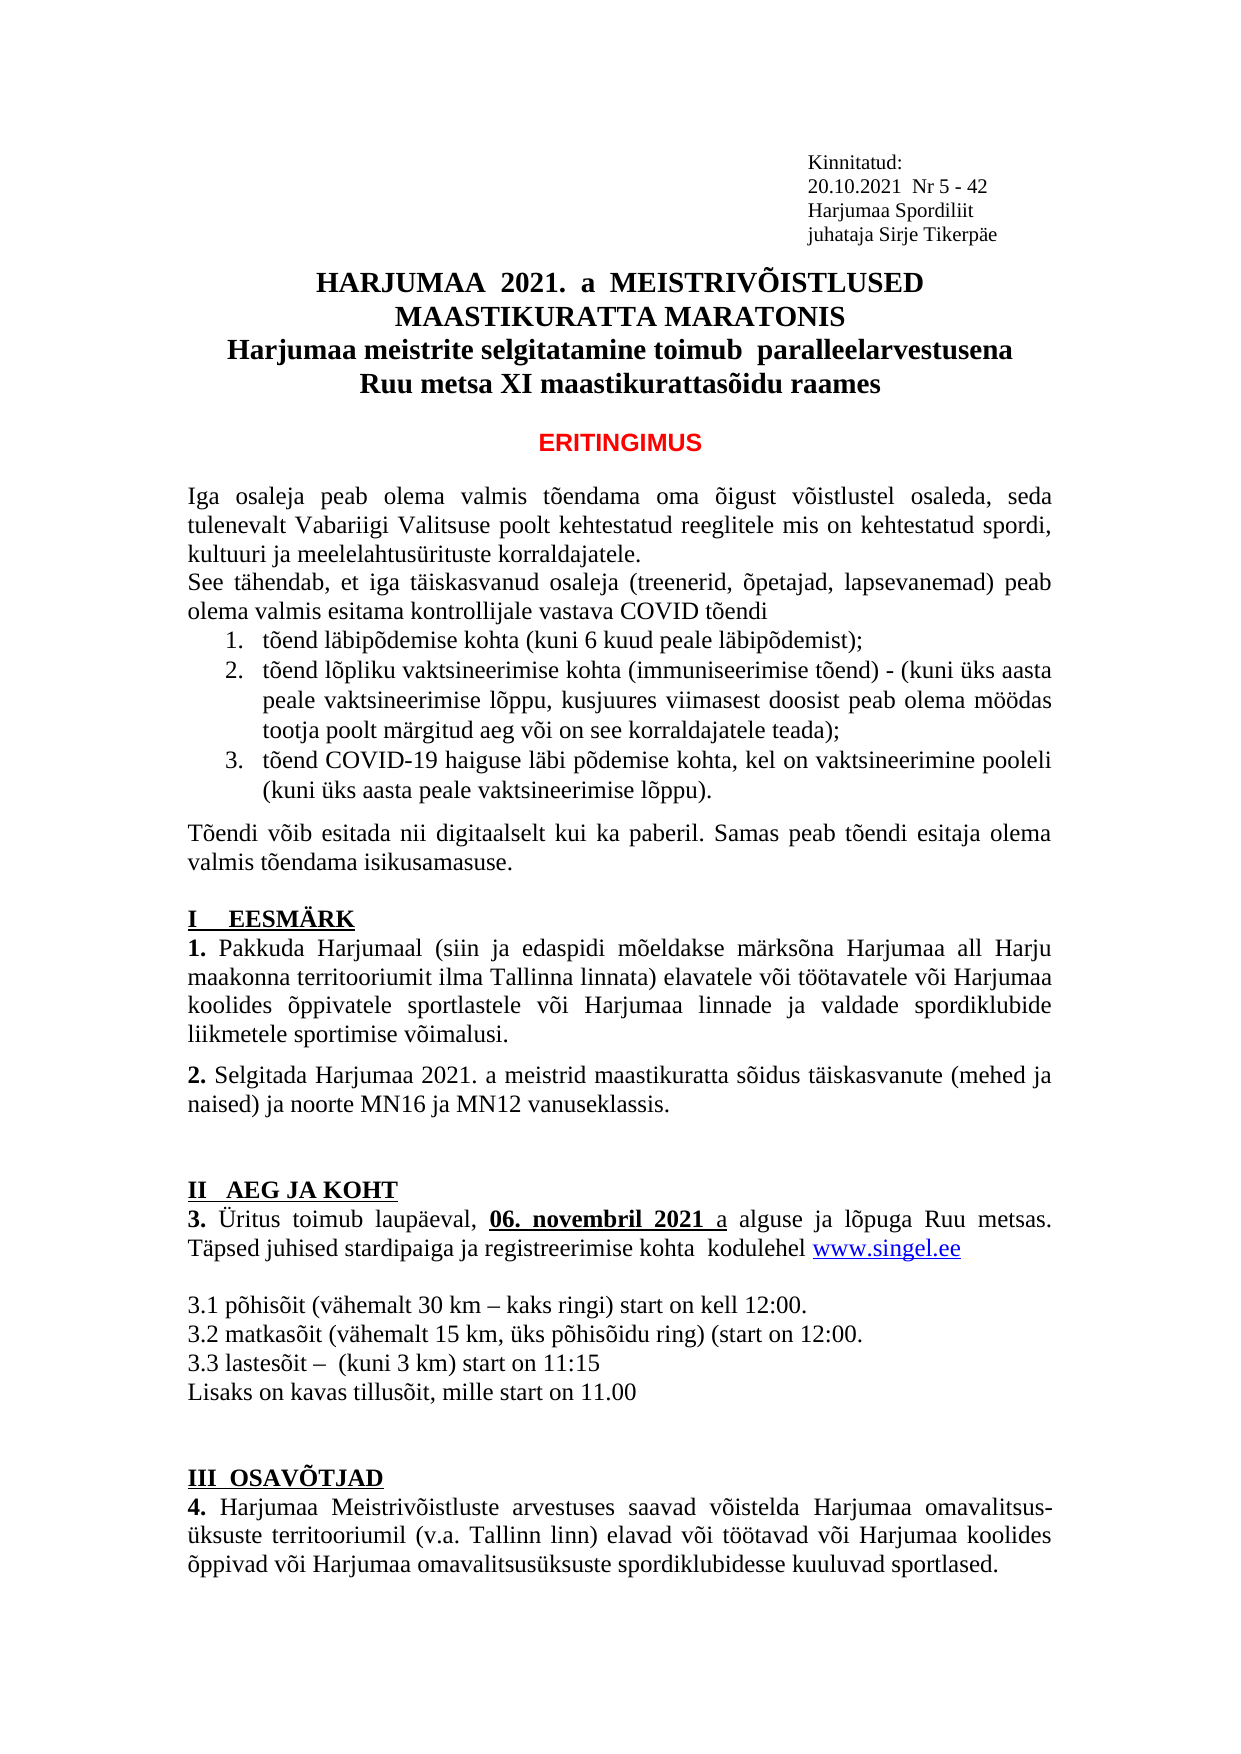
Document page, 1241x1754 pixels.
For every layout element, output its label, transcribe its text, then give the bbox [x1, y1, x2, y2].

text juhataja [187, 222, 1053, 246]
text HARJUMAA 2021. a MEISTRIVÕISTLUSED [187, 265, 1053, 299]
text 1. Pakkuda Harjumaal (siin ja edaspidi mõeldakse märksõna Harjumaa all Harju maakonna territooriumit ilma Tallinna linnata) elavatele või töötavatele või Harjumaa koolides õppivatele sportlastele või Harjumaa linnade ja valdade spordiklubide liikmetele sportimise võimalusi. [187, 933, 1053, 1048]
text Kinnitatud: [187, 150, 1053, 174]
text Iga osaleja peab olema valmis tõendama oma õigust võistlustel osaleda, seda tulenevalt Vabariigi Valitsuse poolt kehtestatud reeglitele mis on kehtestatud spordi, kultuuri ja meelelahtusürituste korraldajatele. [187, 481, 1053, 567]
list tõend lõpliku vaktsineerimise kohta (immuniseerimise tõend) - (kuni üks aasta peale vaktsineerimise lõppu, kusjuures viimasest doosist peab olema möödas tootja poolt märgitud aeg või on see korraldajatele teada); [225, 655, 1053, 744]
text See tähendab, et iga täiskasvanud osaleja (treenerid, õpetajad, lapsevanemad) peab olema valmis esitama kontrollijale vastava COVID tõendi [187, 567, 1053, 625]
text 20.10.2021 Nr 5 - 42 [187, 174, 1053, 198]
text 4. Harjumaa Meistrivõistluste arvestuses saavad võistelda Harjumaa omavalitsus-üksuste territooriumil (v.a. Tallinn linn) elavad või töötavad või Harjumaa koolides õppivad või Harjumaa omavalitsusüksuste spordiklubidesse kuuluvad sportlased. [187, 1492, 1053, 1578]
text 3. Üritus toimub laupäeval, 06. novembril 2021 a alguse ja lõpuga Ruu metsas. Täpsed juhised stardipaiga ja registreerimise kohta kodulehel www.singel.ee [187, 1204, 1053, 1262]
text 3.2 matkasõit (vähemalt 15 km, üks põhisõidu ring) (start on 12:00. [187, 1319, 1053, 1348]
text Harjumaa Spordiliit [187, 198, 1053, 222]
text Harjumaa meistrite selgitatamine toimub paralleelarvestusena Ruu metsa XI maastikurattasõidu raames [187, 332, 1053, 399]
text 2. Selgitada Harjumaa 2021. a meistrid maastikuratta sõidus täiskasvanute (mehed ja naised) ja noorte MN16 ja MN12 vanuseklassis. [187, 1061, 1053, 1118]
text MAASTIKURATTA MARATONIS [187, 299, 1053, 332]
text Tõendi võib esitada nii digitaalselt kui ka paberil. Samas peab tõendi esitaja olema valmis tõendama isikusamasuse. [187, 818, 1053, 876]
text ERITINGIMUS [187, 428, 1053, 457]
text I EESMÄRK [187, 904, 1053, 933]
list tõend läbipõdemise kohta (kuni 6 kuud peale läbipõdemist); [225, 625, 1053, 654]
text 3.3 lastesõit – (kuni 3 km) start on 11:15 [187, 1348, 1053, 1377]
text 3.1 põhisõit (vähemalt 30 km – kaks ringi) start on kell 12:00. [187, 1291, 1053, 1319]
list tõend COVID-19 haiguse läbi põdemise kohta, kel on vaktsineerimine pooleli (kuni üks aasta peale vaktsineerimise lõppu). [225, 745, 1053, 804]
text III OSAVÕTJAD [187, 1463, 1053, 1492]
text II AEG JA KOHT [187, 1176, 1053, 1204]
text Lisaks on kavas tillusõit, mille start on 11.00 [187, 1377, 1053, 1406]
